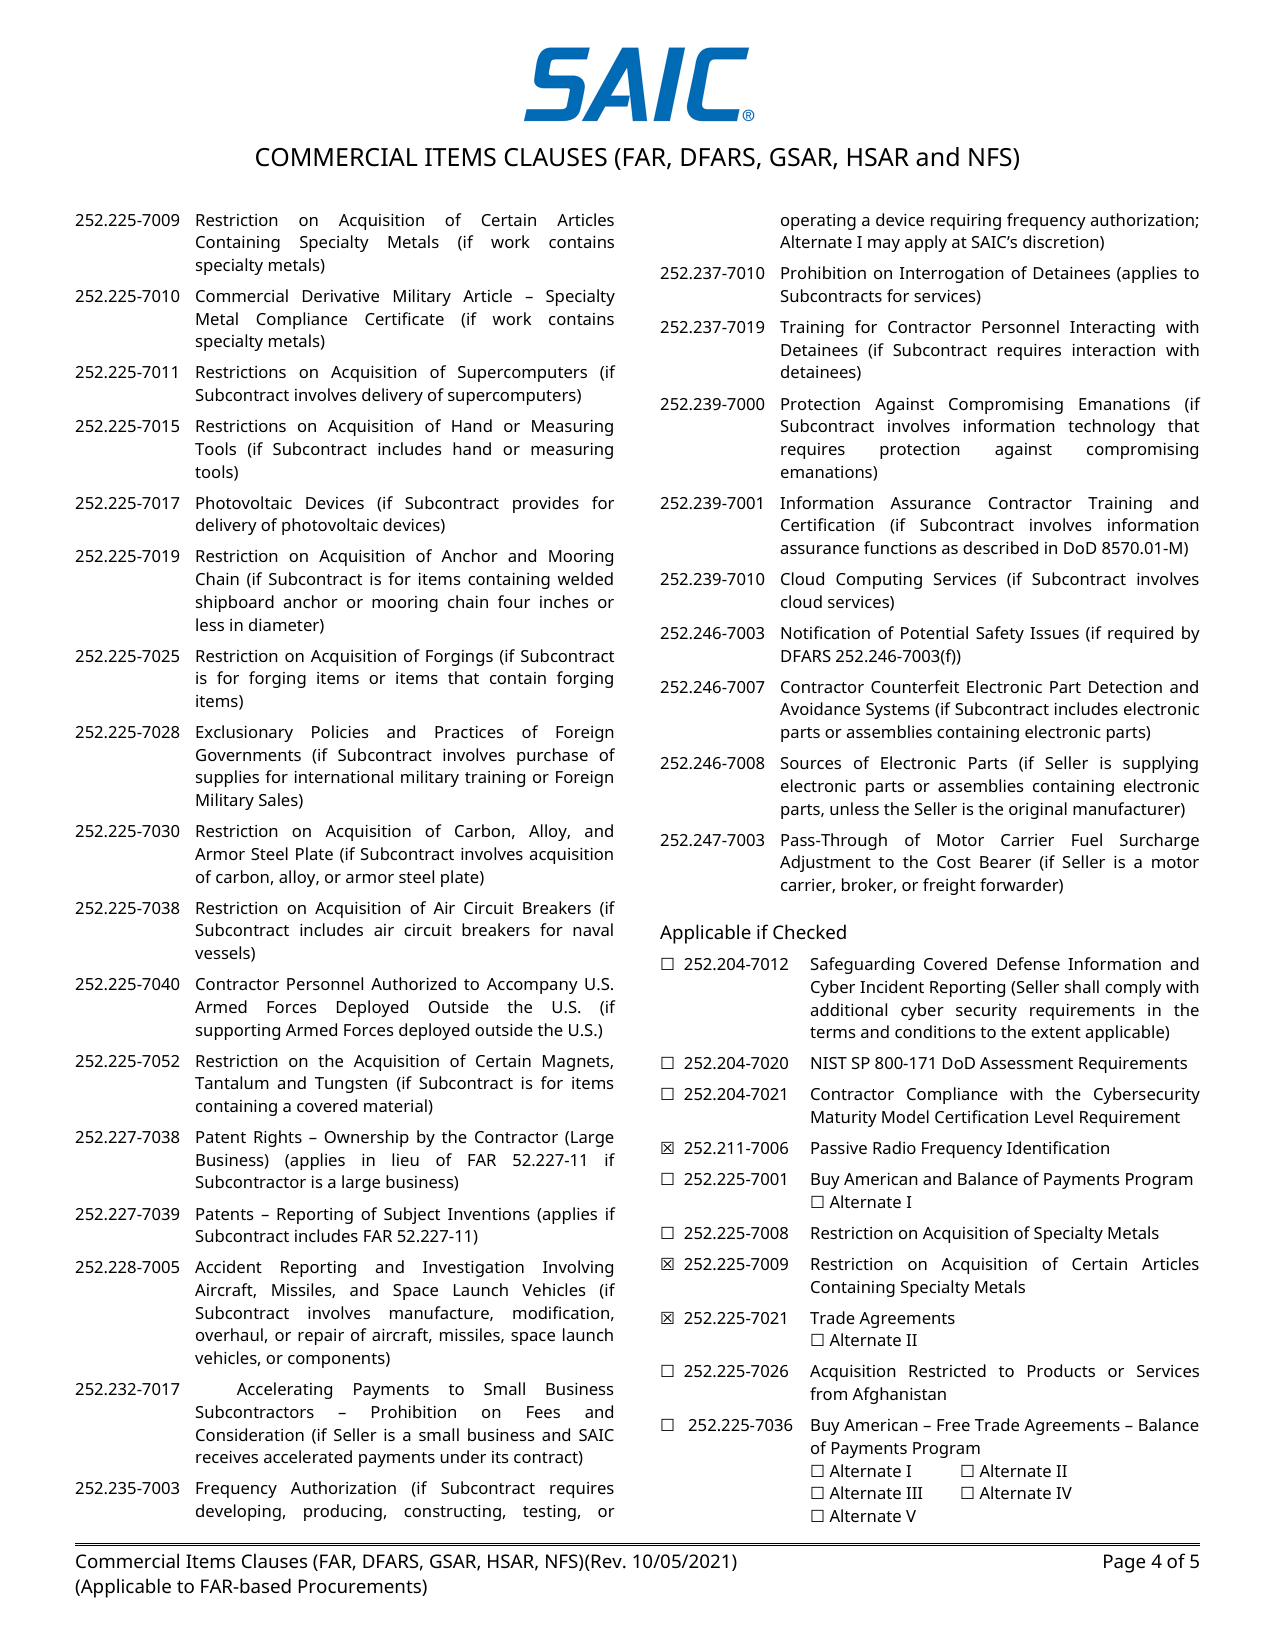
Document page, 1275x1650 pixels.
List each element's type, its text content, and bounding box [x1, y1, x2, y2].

text 252.247-7003 Pass-Through of Motor Carrier Fuel Surcharge Adjustment to the Cost Bearer (if Seller is a motor carrier, broker, or freight forwarder) [660, 828, 1200, 896]
text 252.204-7020 NIST SP 800-171 DoD Assessment Requirements [660, 1052, 1200, 1075]
text Alternate V [810, 1505, 1200, 1527]
text 252.246-7008 Sources of Electronic Parts (if Seller is supplying electronic parts or assemblies containing electronic parts, unless the Seller is the original manufacturer) [660, 752, 1200, 820]
text 252.239-7000 Protection Against Compromising Emanations (if Subcontract involves information technology that requires protection against compromising emanations) [660, 392, 1200, 483]
text 252.225-7038 Restriction on Acquisition of Air Circuit Breakers (if Subcontract includes air circuit breakers for naval vessels) [75, 896, 615, 964]
text 252.225-7010 Commercial Derivative Military Article – Specialty Metal Compliance Certificate (if work contains specialty metals) [75, 284, 615, 353]
text 252.225-7011 Restrictions on Acquisition of Supercomputers (if Subcontract involves delivery of supercomputers) [75, 361, 615, 406]
text 252.225-7001 Buy American and Balance of Payments Program Alternate I [660, 1168, 1200, 1213]
text 252.225-7021 Trade Agreements Alternate II [660, 1306, 1200, 1352]
text 252.235-7003 Frequency Authorization (if Subcontract requires developing, producing, constructing, testing, or operating a device requiring frequency authorization; Alternate I may apply at SAIC’s discretion) [75, 1477, 615, 1522]
text 252.225-7019 Restriction on Acquisition of Anchor and Mooring Chain (if Subcontract is for items containing welded shipboard anchor or mooring chain four inches or less in diameter) [75, 545, 615, 636]
text 252.239-7010 Cloud Computing Services (if Subcontract involves cloud services) [660, 568, 1200, 613]
text 252.225-7017 Photovoltaic Devices (if Subcontract provides for delivery of photovoltaic devices) [75, 491, 615, 537]
text 252.225-7040 Contractor Personnel Authorized to Accompany U.S. Armed Forces Deployed Outside the U.S. (if supporting Armed Forces deployed outside the U.S.) [75, 973, 615, 1041]
text 252.228-7005 Accident Reporting and Investigation Involving Aircraft, Missiles, and Space Launch Vehicles (if Subcontract involves manufacture, modification, overhaul, or repair of aircraft, missiles, space launch vehicles, or components) [75, 1256, 615, 1369]
text 252.225-7036 Buy American – Free Trade Agreements – Balance of Payments Program Alternate I Alternate II [660, 1414, 1200, 1482]
text 252.232-7017 Accelerating Payments to Small Business Subcontractors – Prohibition on Fees and Consideration (if Seller is a small business and SAIC receives accelerated payments under its contract) [75, 1378, 615, 1468]
picture [506, 28, 769, 140]
text 252.225-7025 Restriction on Acquisition of Forgings (if Subcontract is for forging items or items that contain forging items) [75, 644, 615, 712]
text Applicable if Checked [660, 919, 1200, 944]
text 252.204-7021 Contractor Compliance with the Cybersecurity Maturity Model Certification Level Requirement [660, 1083, 1200, 1128]
text 252.225-7008 Restriction on Acquisition of Specialty Metals [660, 1222, 1200, 1244]
text 252.225-7009 Restriction on Acquisition of Certain Articles Containing Specialty Metals (if work contains specialty metals) [75, 208, 615, 276]
text 252.204-7012 Safeguarding Covered Defense Information and Cyber Incident Reporting (Seller shall comply with additional cyber security requirements in the terms and conditions to the extent applicable) [660, 953, 1200, 1044]
text 252.225-7015 Restrictions on Acquisition of Hand or Measuring Tools (if Subcontract includes hand or measuring tools) [75, 415, 615, 483]
text 252.225-7028 Exclusionary Policies and Practices of Foreign Governments (if Subcontract involves purchase of supplies for international military training or Foreign Military Sales) [75, 721, 615, 811]
text 252.237-7019 Training for Contractor Personnel Interacting with Detainees (if Subcontract requires interaction with detainees) [660, 316, 1200, 384]
text 252.239-7001 Information Assurance Contractor Training and Certification (if Subcontract involves information assurance functions as described in DoD 8570.01-M) [660, 491, 1200, 559]
text Alternate III Alternate IV [780, 1482, 1200, 1505]
text 252.227-7038 Patent Rights – Ownership by the Contractor (Large Business) (applies in lieu of FAR 52.227-11 if Subcontractor is a large business) [75, 1126, 615, 1194]
text 252.246-7007 Contractor Counterfeit Electronic Part Detection and Avoidance Systems (if Subcontract includes electronic parts or assemblies containing electronic parts) [660, 675, 1200, 743]
text 252.237-7010 Prohibition on Interrogation of Detainees (applies to Subcontracts for services) [660, 262, 1200, 307]
text 252.235-7003 Frequency Authorization (if Subcontract requires developing, producing, constructing, testing, or operating a device requiring frequency authorization; Alternate I may apply at SAIC’s discretion) [660, 208, 1200, 253]
text 252.246-7003 Notification of Potential Safety Issues (if required by DFARS 252.246-7003(f)) [660, 621, 1200, 667]
text 252.225-7030 Restriction on Acquisition of Carbon, Alloy, and Armor Steel Plate (if Subcontract involves acquisition of carbon, alloy, or armor steel plate) [75, 820, 615, 888]
text 252.211-7006 Passive Radio Frequency Identification [660, 1137, 1200, 1159]
text 252.225-7052 Restriction on the Acquisition of Certain Magnets, Tantalum and Tungsten (if Subcontract is for items containing a covered material) [75, 1049, 615, 1117]
text 252.227-7039 Patents – Reporting of Subject Inventions (applies if Subcontract includes FAR 52.227-11) [75, 1202, 615, 1247]
text 252.225-7009 Restriction on Acquisition of Certain Articles Containing Specialty Metals [660, 1253, 1200, 1298]
text 252.225-7026 Acquisition Restricted to Products or Services from Afghanistan [660, 1360, 1200, 1406]
